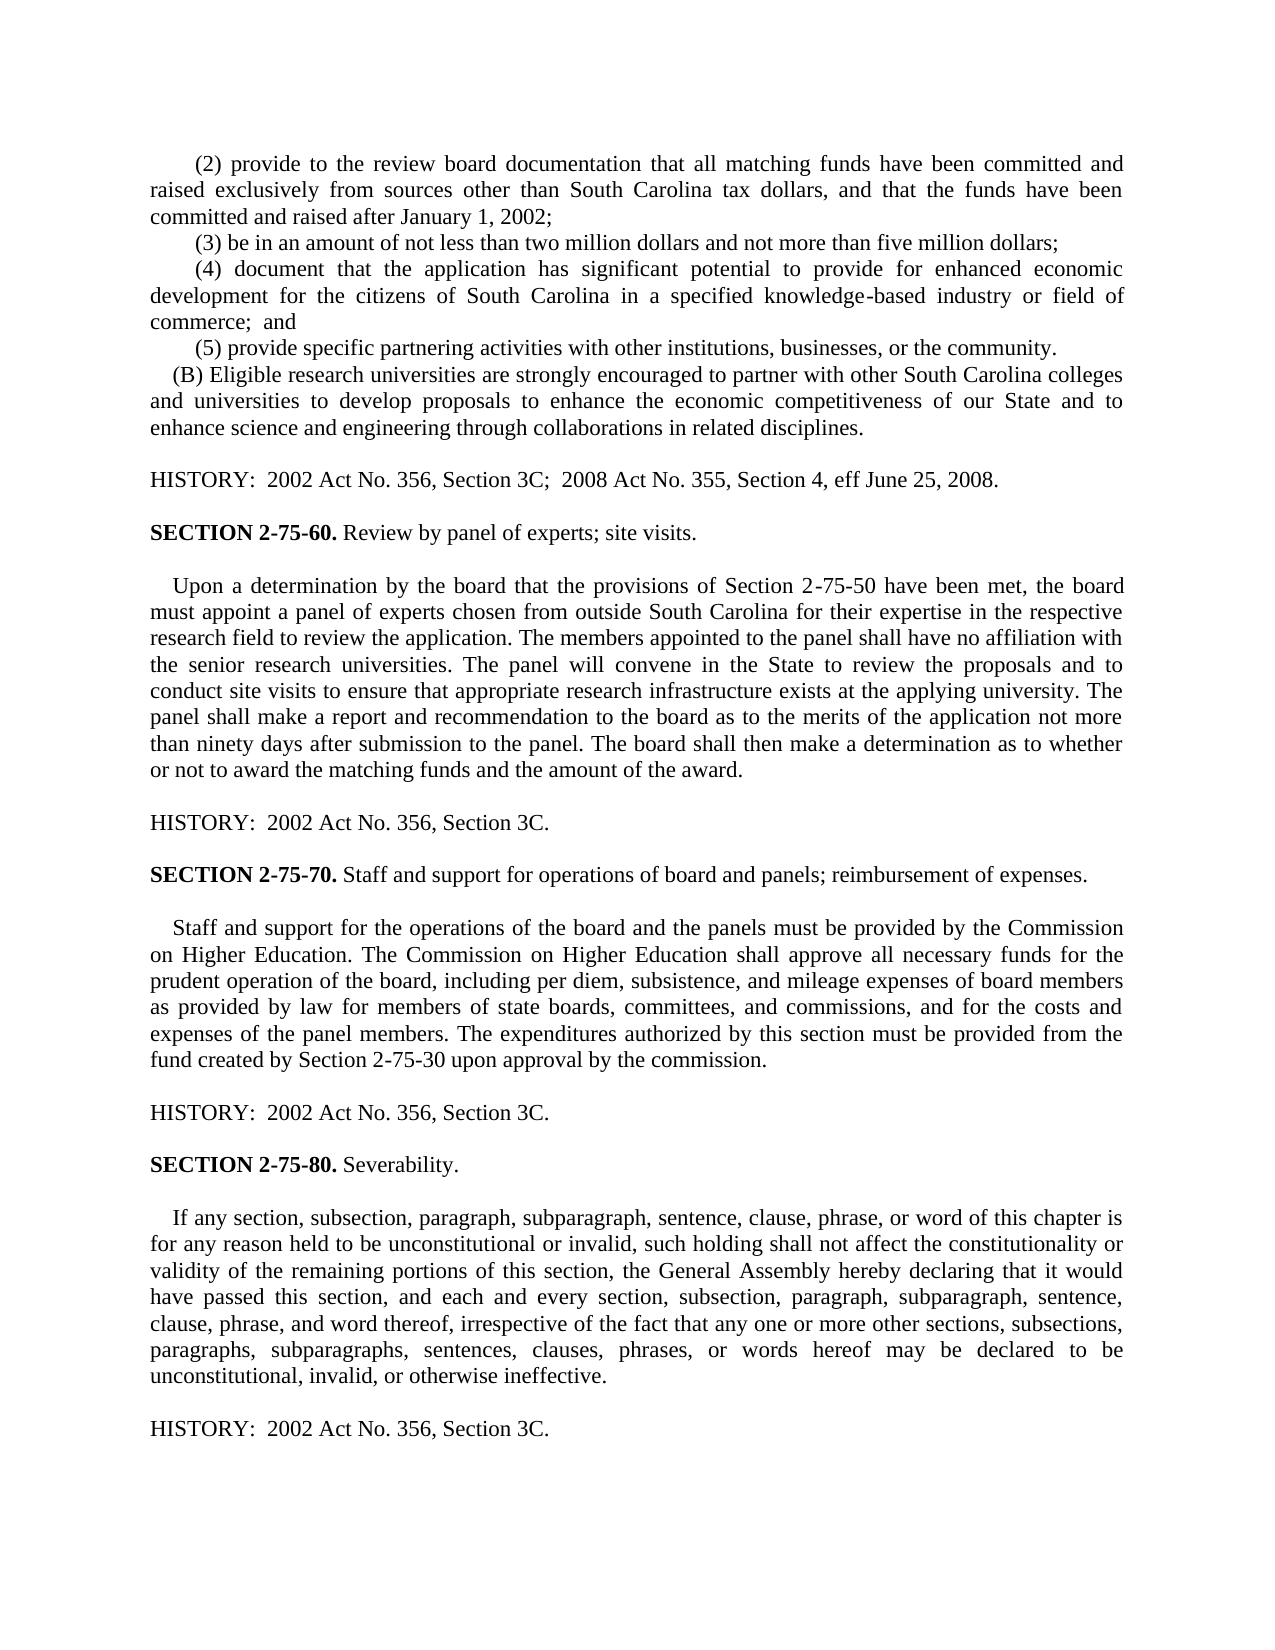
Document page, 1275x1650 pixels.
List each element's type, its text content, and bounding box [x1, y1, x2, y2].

text HISTORY: 2002 Act No. 356, Section 3C. [150, 1415, 1125, 1441]
text Upon a determination by the board that the provisions of Section 2-75-50 have been met, the board must appoint a panel of experts chosen from outside South Carolina for their expertise in the respective research field to review the application. The members appointed to the panel shall have no affiliation with the senior research universities. The panel will convene in the State to review the proposals and to conduct site visits to ensure that appropriate research infrastructure exists at the applying university. The panel shall make a report and recommendation to the board as to the merits of the application not more than ninety days after submission to the panel. The board shall then make a determination as to whether or not to award the matching funds and the amount of the award. [150, 572, 1125, 782]
text If any section, subsection, paragraph, subparagraph, sentence, clause, phrase, or word of this chapter is for any reason held to be unconstitutional or invalid, such holding shall not affect the constitutionality or validity of the remaining portions of this section, the General Assembly hereby declaring that it would have passed this section, and each and every section, subsection, paragraph, subparagraph, sentence, clause, phrase, and word thereof, irrespective of the fact that any one or more other sections, subsections, paragraphs, subparagraphs, sentences, clauses, phrases, or words hereof may be declared to be unconstitutional, invalid, or otherwise ineffective. [150, 1204, 1125, 1389]
text HISTORY: 2002 Act No. 356, Section 3C. [150, 809, 1125, 835]
text (5) provide specific partnering activities with other institutions, businesses, or the community. [150, 334, 1125, 361]
text (4) document that the application has significant potential to provide for enhanced economic development for the citizens of South Carolina in a specified knowledge-based industry or field of commerce; and [150, 255, 1125, 334]
text SECTION 2-75-80. Severability. [150, 1151, 1125, 1178]
text (3) be in an amount of not less than two million dollars and not more than five million dollars; [150, 229, 1125, 255]
text Staff and support for the operations of the board and the panels must be provided by the Commission on Higher Education. The Commission on Higher Education shall approve all necessary funds for the prudent operation of the board, including per diem, subsistence, and mileage expenses of board members as provided by law for members of state boards, committees, and commissions, and for the costs and expenses of the panel members. The expenditures authorized by this section must be provided from the fund created by Section 2-75-30 upon approval by the commission. [150, 914, 1125, 1072]
text SECTION 2-75-60. Review by panel of experts; site visits. [150, 519, 1125, 545]
text HISTORY: 2002 Act No. 356, Section 3C. [150, 1099, 1125, 1125]
text HISTORY: 2002 Act No. 356, Section 3C; 2008 Act No. 355, Section 4, eff June 25, 2008. [150, 466, 1125, 493]
text (B) Eligible research universities are strongly encouraged to partner with other South Carolina colleges and universities to develop proposals to enhance the economic competitiveness of our State and to enhance science and engineering through collaborations in related disciplines. [150, 361, 1125, 440]
text (2) provide to the review board documentation that all matching funds have been committed and raised exclusively from sources other than South Carolina tax dollars, and that the funds have been committed and raised after January 1, 2002; [150, 150, 1125, 229]
text SECTION 2-75-70. Staff and support for operations of board and panels; reimbursement of expenses. [150, 862, 1125, 888]
